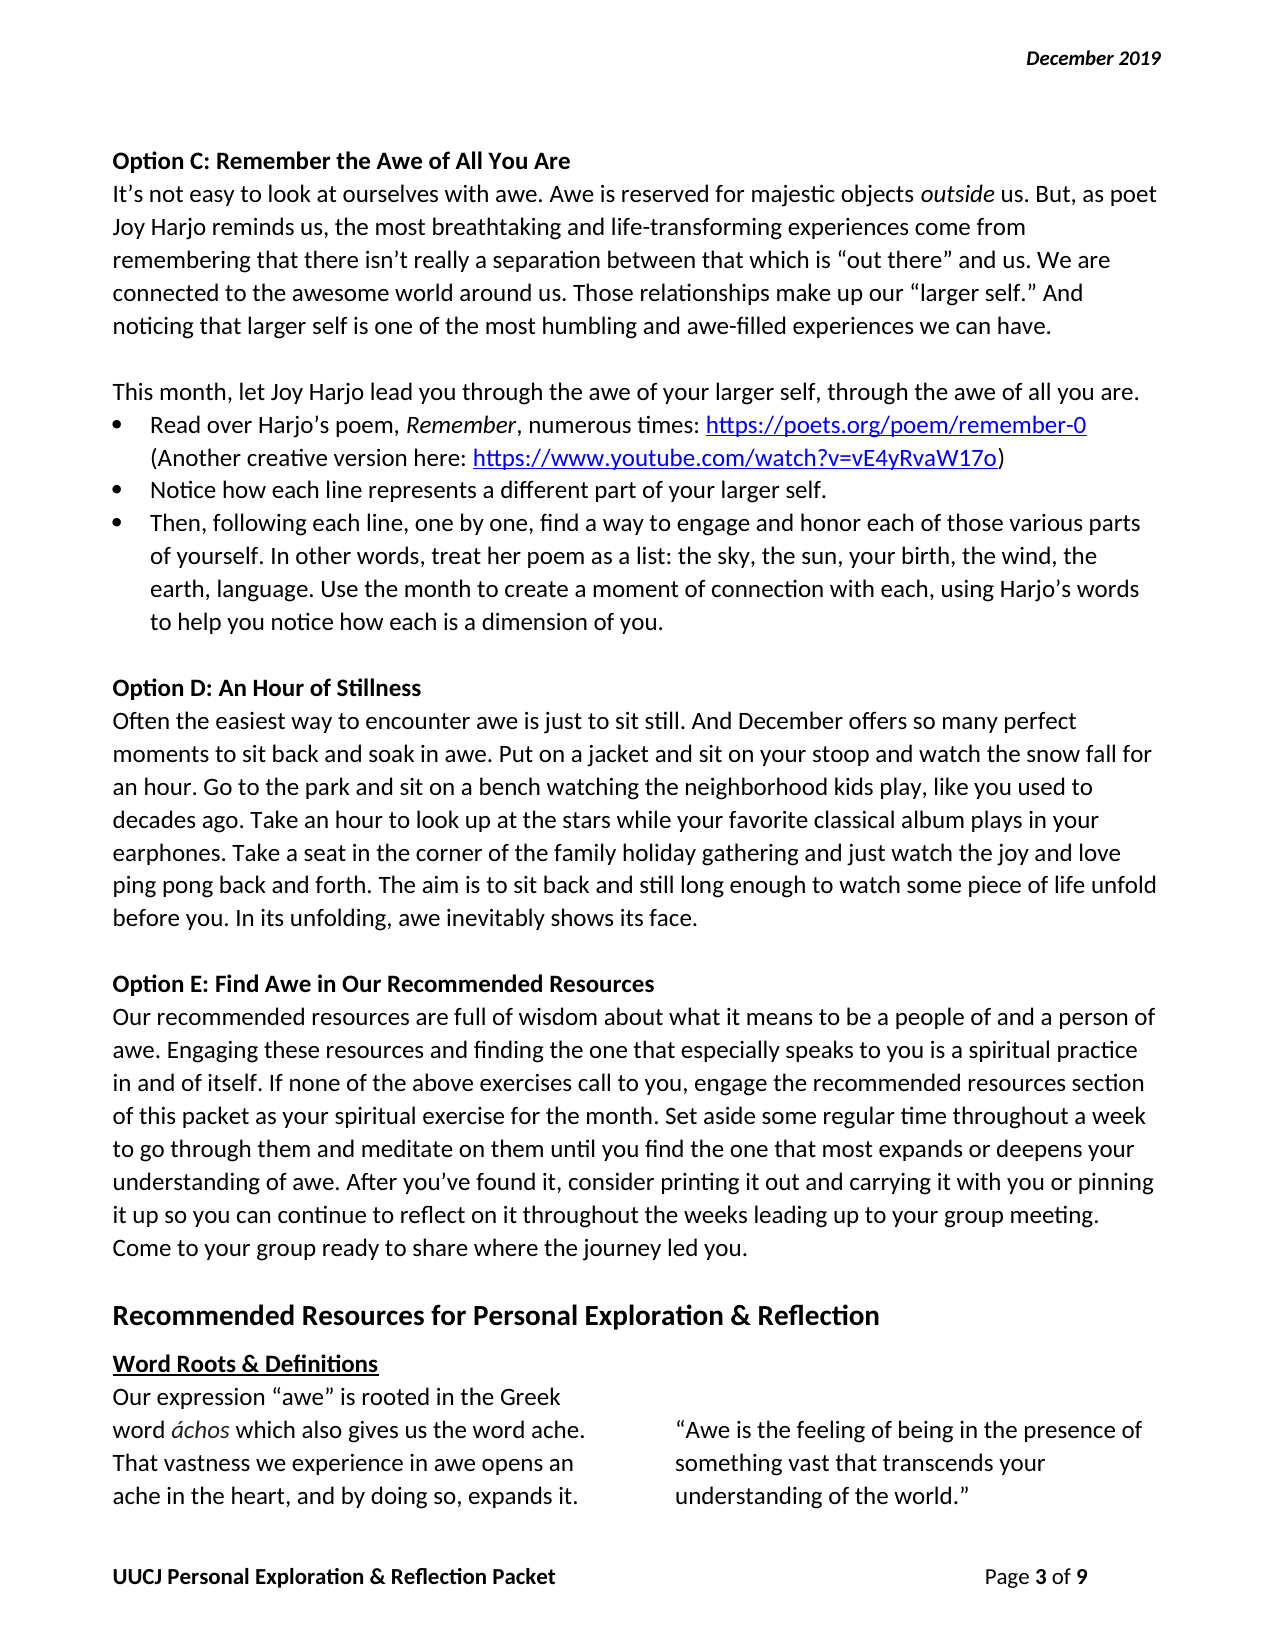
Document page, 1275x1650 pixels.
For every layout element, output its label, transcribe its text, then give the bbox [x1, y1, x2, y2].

text Recommended Resources for Personal Exploration & Reflection [112, 1297, 1162, 1333]
text Our recommended resources are full of wisdom about what it means to be a people of and a person of awe. Engaging these resources and finding the one that especially speaks to you is a spiritual practice in and of itself. If none of the above exercises call to you, engage the recommended resources section of this packet as your spiritual exercise for the month. Set aside some regular time throughout a week to go through them and meditate on them until you find the one that most expands or deepens your understanding of awe. After you’ve found it, consider printing it out and carrying it with you or pinning it up so you can continue to reflect on it throughout the weeks leading up to your group meeting. Come to your group ready to share where the journey led you. [112, 1001, 1162, 1262]
text Option C: Remember the Awe of All You Are [112, 145, 1162, 176]
text This month, let Joy Harjo lead you through the awe of your larger self, through the awe of all you are. [112, 376, 1162, 406]
text Option D: An Hour of Stillness [112, 672, 1162, 703]
text Our expression “awe” is rooted in the Greek word áchos which also gives us the word ache. That vastness we experience in awe opens an ache in the heart, and by doing so, expands it. [112, 1381, 600, 1511]
list Then, following each line, one by one, find a way to engage and honor each of those various parts of yourself. In other words, treat her poem as a list: the sky, the sun, your birth, the wind, the earth, language. Use the month to create a moment of connection with each, using Harjo’s words to help you notice how each is a dimension of you. [112, 507, 1162, 637]
list Notice how each line represents a different part of your larger self. [112, 474, 1162, 505]
text Often the easiest way to encounter awe is just to sit still. And December offers so many perfect moments to sit back and soak in awe. Put on a jacket and sit on your stoop and watch the snow fall for an hour. Go to the park and sit on a bench watching the neighborhood kids play, like you used to decades ago. Take an hour to look up at the stars while your favorite classical album plays in your earphones. Take a seat in the corner of the family holiday gathering and just watch the joy and love ping pong back and forth. The aim is to sit back and still long enough to watch some piece of life unfold before you. In its unfolding, awe inevitably shows its face. [112, 705, 1162, 933]
text Option E: Find Awe in Our Recommended Resources [112, 968, 1162, 999]
text It’s not easy to look at ourselves with awe. Awe is reserved for majestic objects outside us. But, as poet Joy Harjo reminds us, the most breathtaking and life-transforming experiences come from remembering that there isn’t really a separation between that which is “out there” and us. We are connected to the awesome world around us. Those relationships make up our “larger self.” And noticing that larger self is one of the most humbling and awe-filled experiences we can have. [112, 178, 1162, 341]
text Word Roots & Definitions [112, 1348, 600, 1379]
text “Awe is the feeling of being in the presence of something vast that transcends your understanding of the world.” [675, 1414, 1162, 1511]
list Read over Harjo’s poem, Remember, numerous times: https://poets.org/poem/remember-0 (Another creative version here: https://www.youtube.com/watch?v=vE4yRvaW17o) [112, 409, 1162, 472]
